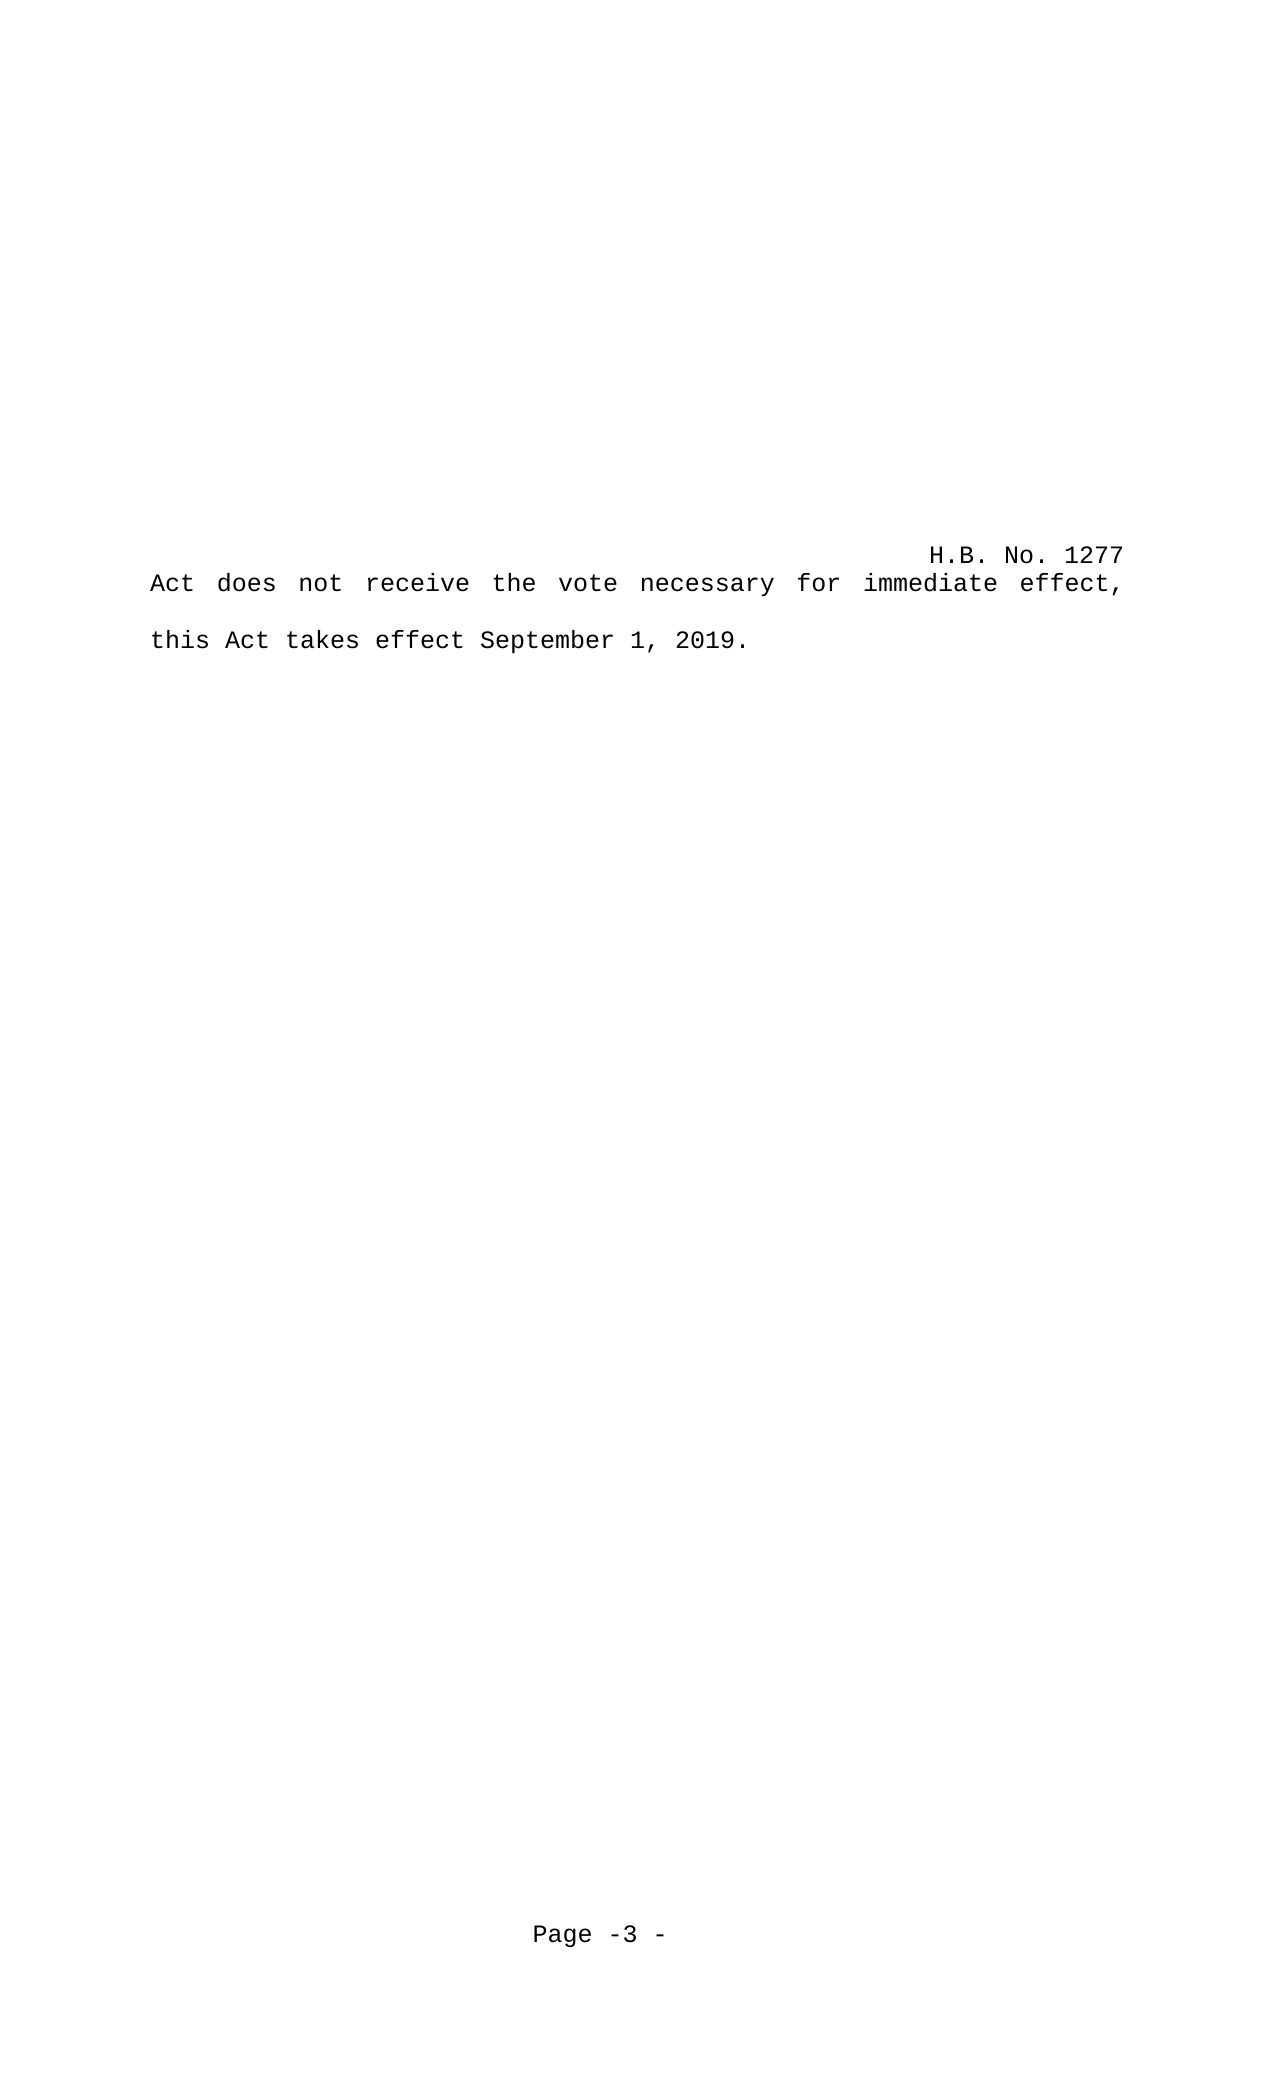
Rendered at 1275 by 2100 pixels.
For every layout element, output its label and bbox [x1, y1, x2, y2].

text [150, 571, 1125, 656]
